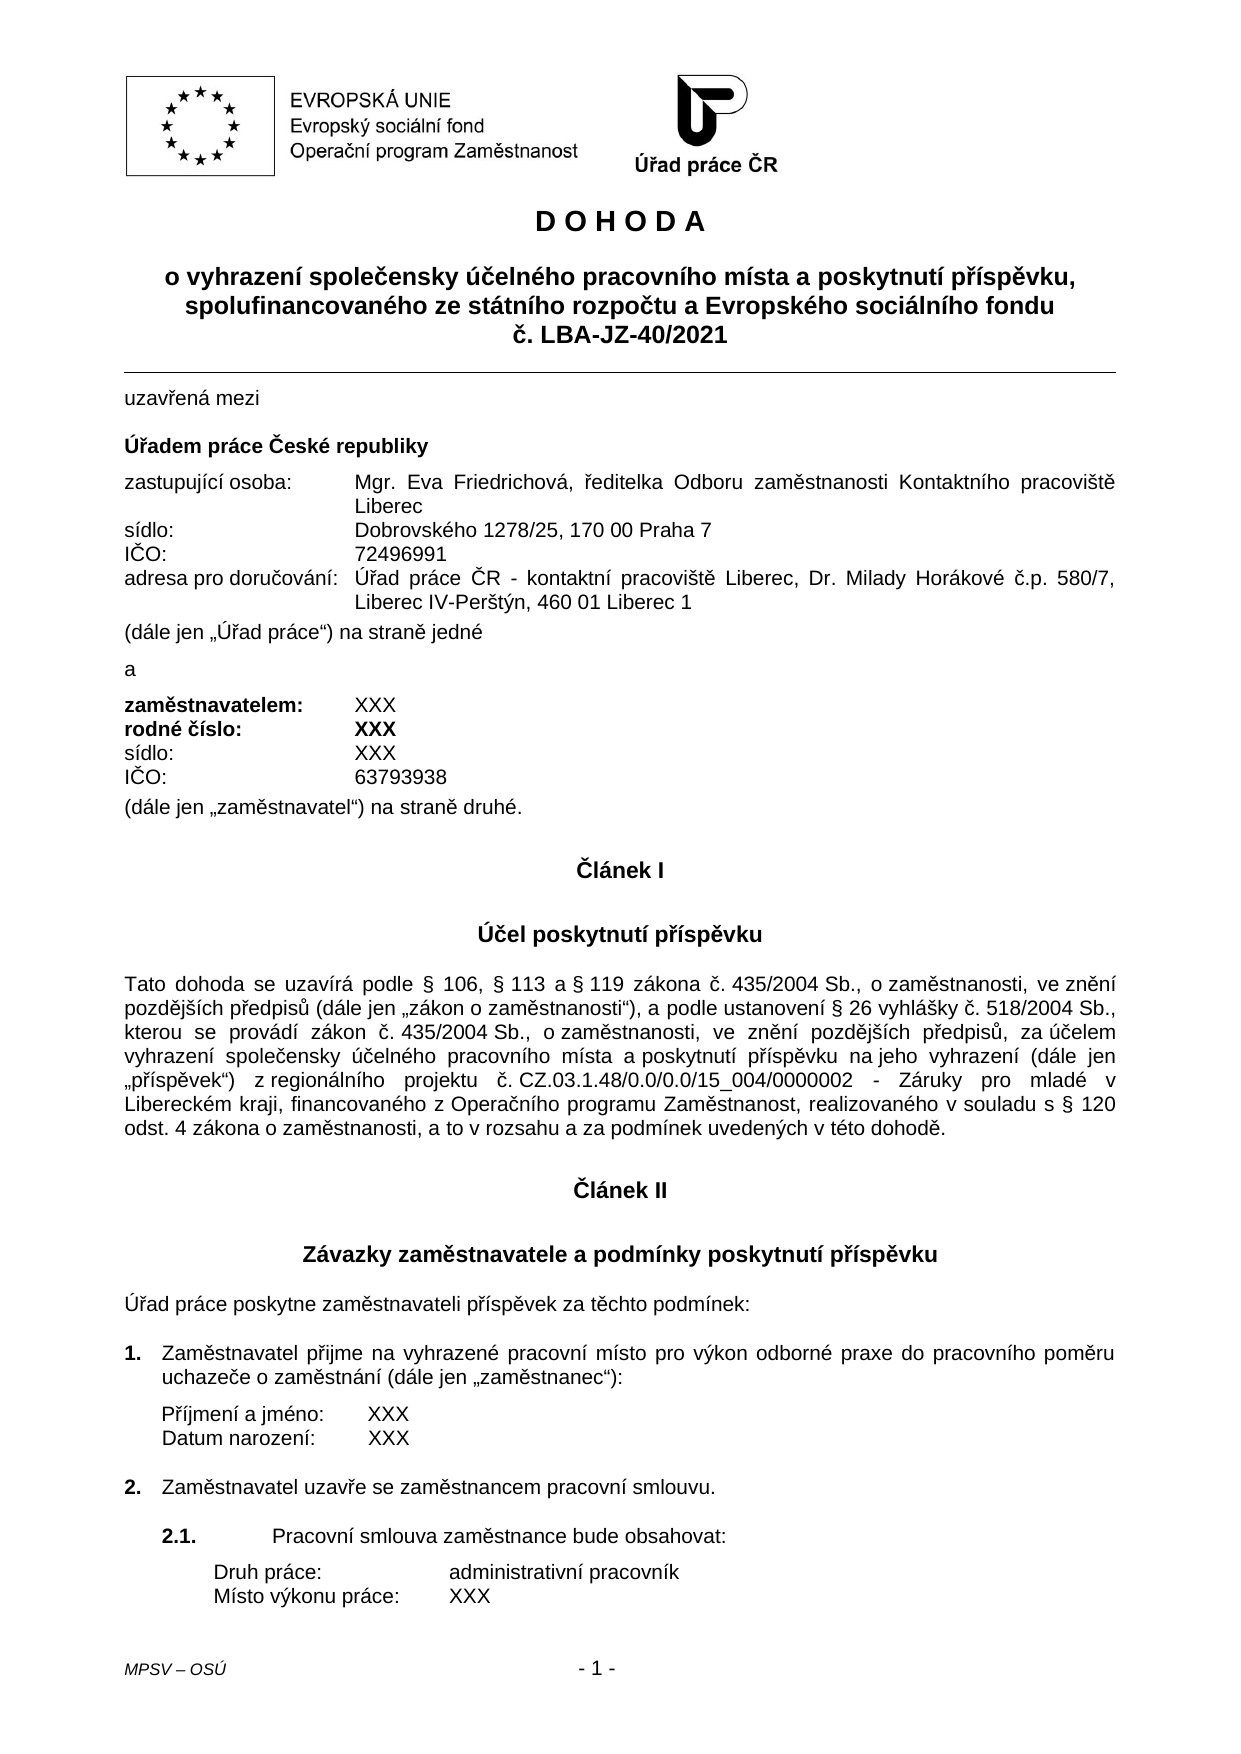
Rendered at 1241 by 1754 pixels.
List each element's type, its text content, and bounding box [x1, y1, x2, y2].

text č. LBA-JZ-40/2021 [124, 319, 1116, 348]
text Zaměstnavatel přijme na vyhrazené pracovní místo pro výkon odborné praxe do pracovního poměru uchazeče o zaměstnání (dále jen „zaměstnanec“): [124, 1341, 1116, 1389]
list Úřad práce poskytne zaměstnavateli příspěvek za těchto podmínek: [124, 1292, 1116, 1316]
text sídlo: Dobrovského 1278/25, 170 00 Praha 7 [124, 518, 1116, 542]
text uzavřená mezi [124, 373, 1116, 410]
text rodné číslo: XXX [124, 717, 1116, 741]
text Příjmení a jméno: XXX [161, 1402, 1116, 1426]
text (dále jen „Úřad práce“) na straně jedné [124, 620, 1116, 644]
text (dále jen „zaměstnavatel“) na straně druhé. [124, 795, 1116, 819]
text a [124, 657, 1116, 681]
text IČO: 63793938 [124, 765, 1116, 789]
list Tato dohoda se uzavírá podle § 106, § 113 a § 119 zákona č. 435/2004 Sb., o zaměstnanosti, ve znění pozdějších předpisů (dále jen „zákon o zaměstnanosti“), a podle ustanovení § 26 vyhlášky č. 518/2004 Sb., kterou se provádí zákon č. 435/2004 Sb., o zaměstnanosti, ve znění pozdějších předpisů, za účelem vyhrazení společensky účelného pracovního místa a poskytnutí příspěvku na jeho vyhrazení (dále jen „příspěvek“) z regionálního projektu č. CZ.03.1.48/0.0/0.0/15_004/0000002 - Záruky pro mladé v Libereckém kraji, financovaného z Operačního programu Zaměstnanost, realizovaného v souladu s § 120 odst. 4 zákona o zaměstnanosti, a to v rozsahu a za podmínek uvedených v této dohodě. [124, 972, 1116, 1139]
text Úřadem práce České republiky [124, 434, 1116, 458]
text Místo výkonu práce: XXX [213, 1584, 1116, 1608]
text Zaměstnavatel uzavře se zaměstnancem pracovní smlouvu. [124, 1474, 1116, 1498]
text Článek II [124, 1177, 1116, 1203]
text zaměstnavatelem: XXX1 [124, 693, 1116, 717]
text zastupující osoba: Mgr. Eva Friedrichová, ředitelka Odboru zaměstnanosti Kontaktního pracoviště Liberec [124, 470, 1116, 518]
text Účel poskytnutí příspěvku [124, 921, 1116, 947]
text IČO: 72496991 [124, 542, 1116, 566]
picture [124, 73, 782, 179]
text Datum narození: XXX [162, 1426, 1116, 1449]
text Druh práce: administrativní pracovník [213, 1560, 1116, 1584]
text D O H O D A [124, 203, 1116, 237]
list Pracovní smlouva zaměstnance bude obsahovat: [162, 1523, 1116, 1547]
text Článek I [124, 857, 1116, 883]
text sídlo: XXX [124, 741, 1116, 765]
text Závazky zaměstnavatele a podmínky poskytnutí příspěvku [124, 1241, 1116, 1267]
text adresa pro doručování: Úřad práce ČR - kontaktní pracoviště Liberec, Dr. Milady Horákové č.p. 580/7, Liberec IV-Perštýn, 460 01 Liberec 1 [124, 566, 1116, 614]
text o vyhrazení společensky účelného pracovního místa a poskytnutí příspěvku, spolufinancovaného ze státního rozpočtu a Evropského sociálního fondu [124, 262, 1116, 319]
